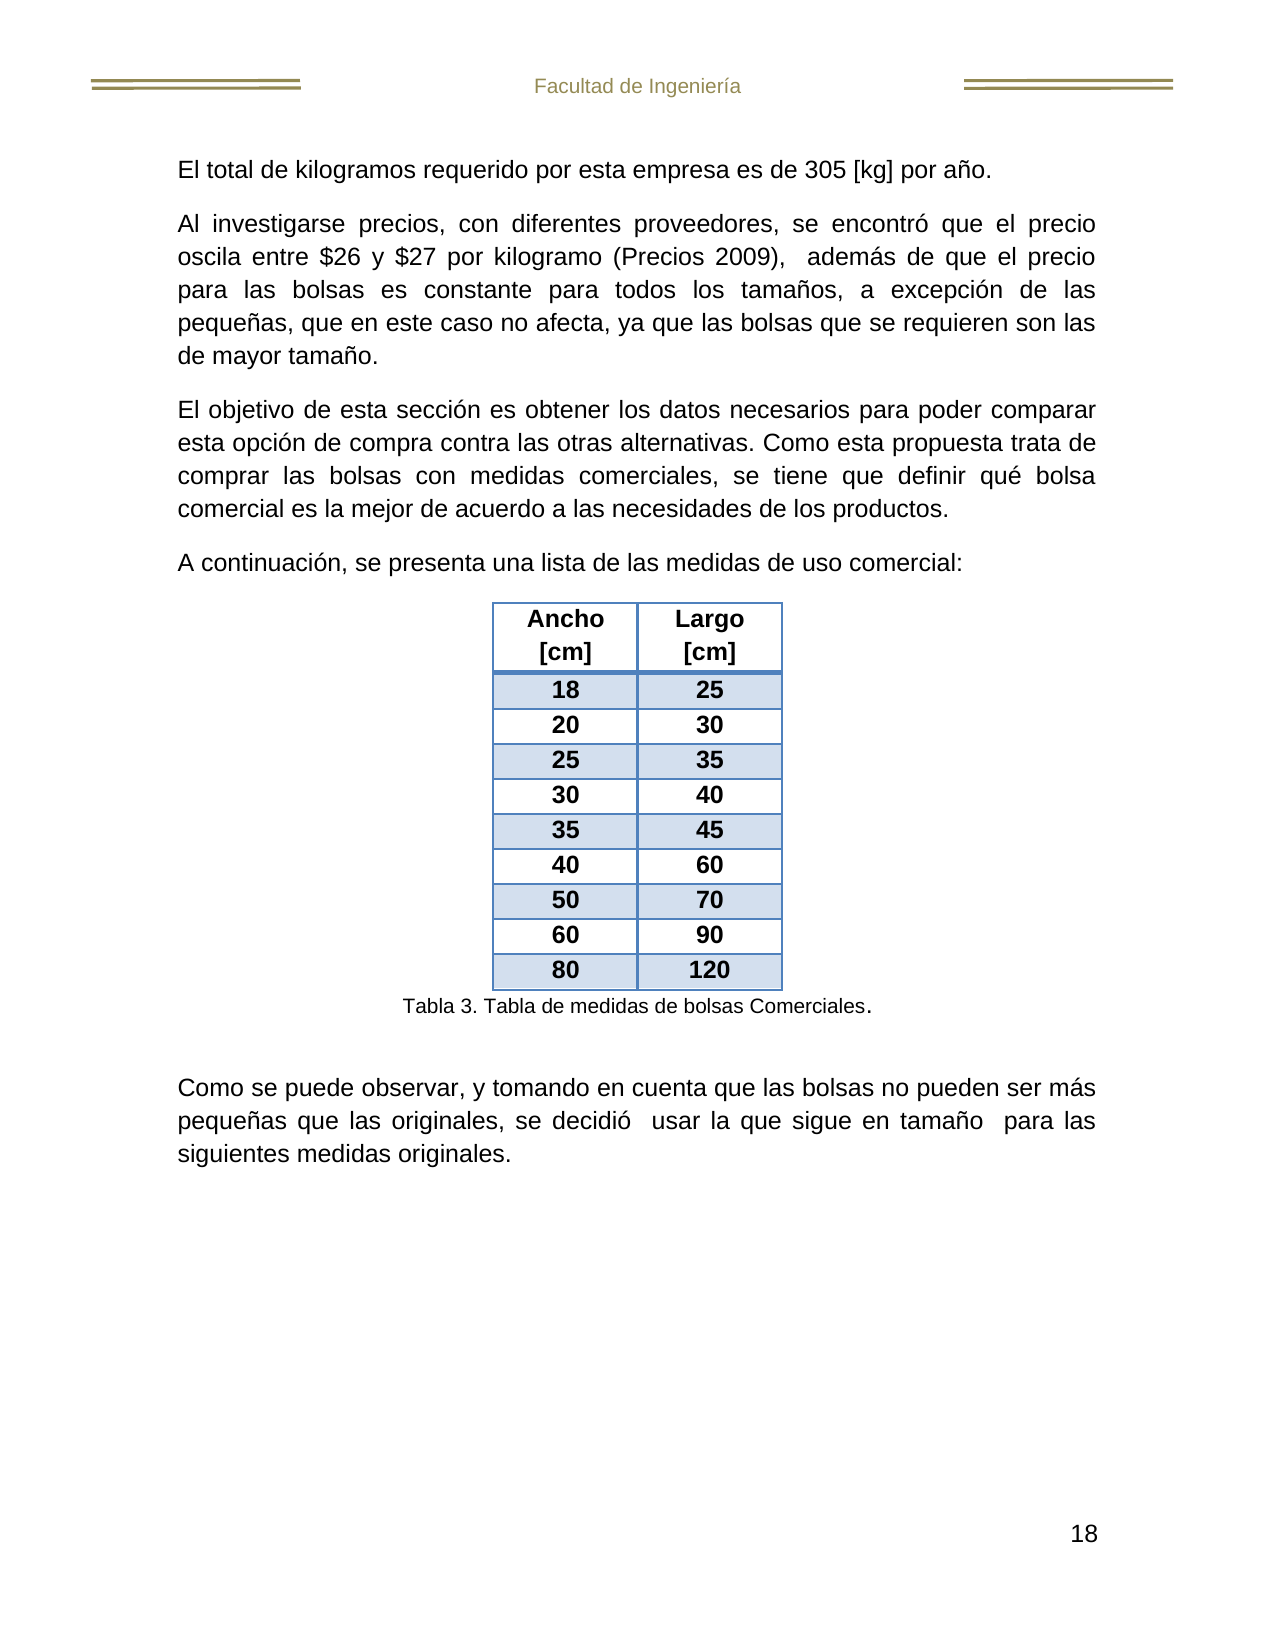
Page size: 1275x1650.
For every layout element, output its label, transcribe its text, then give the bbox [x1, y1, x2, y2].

text Como se puede observar, y tomando en cuenta que las bolsas no pueden ser más pequeñas que las originales, se decidió usar la que sigue en tamaño para las siguientes medidas originales. [177, 1073, 1098, 1168]
text A continuación, se presenta una lista de las medidas de uso comercial: [177, 548, 1098, 577]
table_cell 120 [639, 955, 781, 988]
table_cell 35 [494, 815, 636, 848]
table_cell 18 [494, 675, 636, 708]
table_cell 40 [639, 780, 781, 813]
table_cell 30 [639, 710, 781, 743]
table_cell 45 [639, 815, 781, 848]
text El objetivo de esta sección es obtener los datos necesarios para poder comparar esta opción de compra contra las otras alternativas. Como esta propuesta trata de comprar las bolsas con medidas comerciales, se tiene que definir qué bolsa comercial es la mejor de acuerdo a las necesidades de los productos. [177, 395, 1098, 523]
table_header Largo [cm] [639, 604, 781, 670]
table_cell 90 [639, 920, 781, 953]
table_cell 30 [494, 780, 636, 813]
table_cell 70 [639, 885, 781, 918]
text Al investigarse precios, con diferentes proveedores, se encontró que el precio oscila entre $26 y $27 por kilogramo (Precios 2009), además de que el precio para las bolsas es constante para todos los tamaños, a excepción de las pequeñas, que en este caso no afecta, ya que las bolsas que se requieren son las de mayor tamaño. [177, 209, 1098, 370]
table_cell 50 [494, 885, 636, 918]
table_cell 25 [494, 745, 636, 778]
text El total de kilogramos requerido por esta empresa es de 305 [kg] por año. [177, 155, 1098, 184]
table_cell 60 [494, 920, 636, 953]
table_cell 35 [639, 745, 781, 778]
table_cell 60 [639, 850, 781, 883]
table_cell 20 [494, 710, 636, 743]
table_cell 25 [639, 675, 781, 708]
text Tabla 3. Tabla de medidas de bolsas Comerciales. [177, 991, 1098, 1019]
table_cell 40 [494, 850, 636, 883]
table_header Ancho [cm] [494, 604, 636, 670]
table_cell 80 [494, 955, 636, 988]
